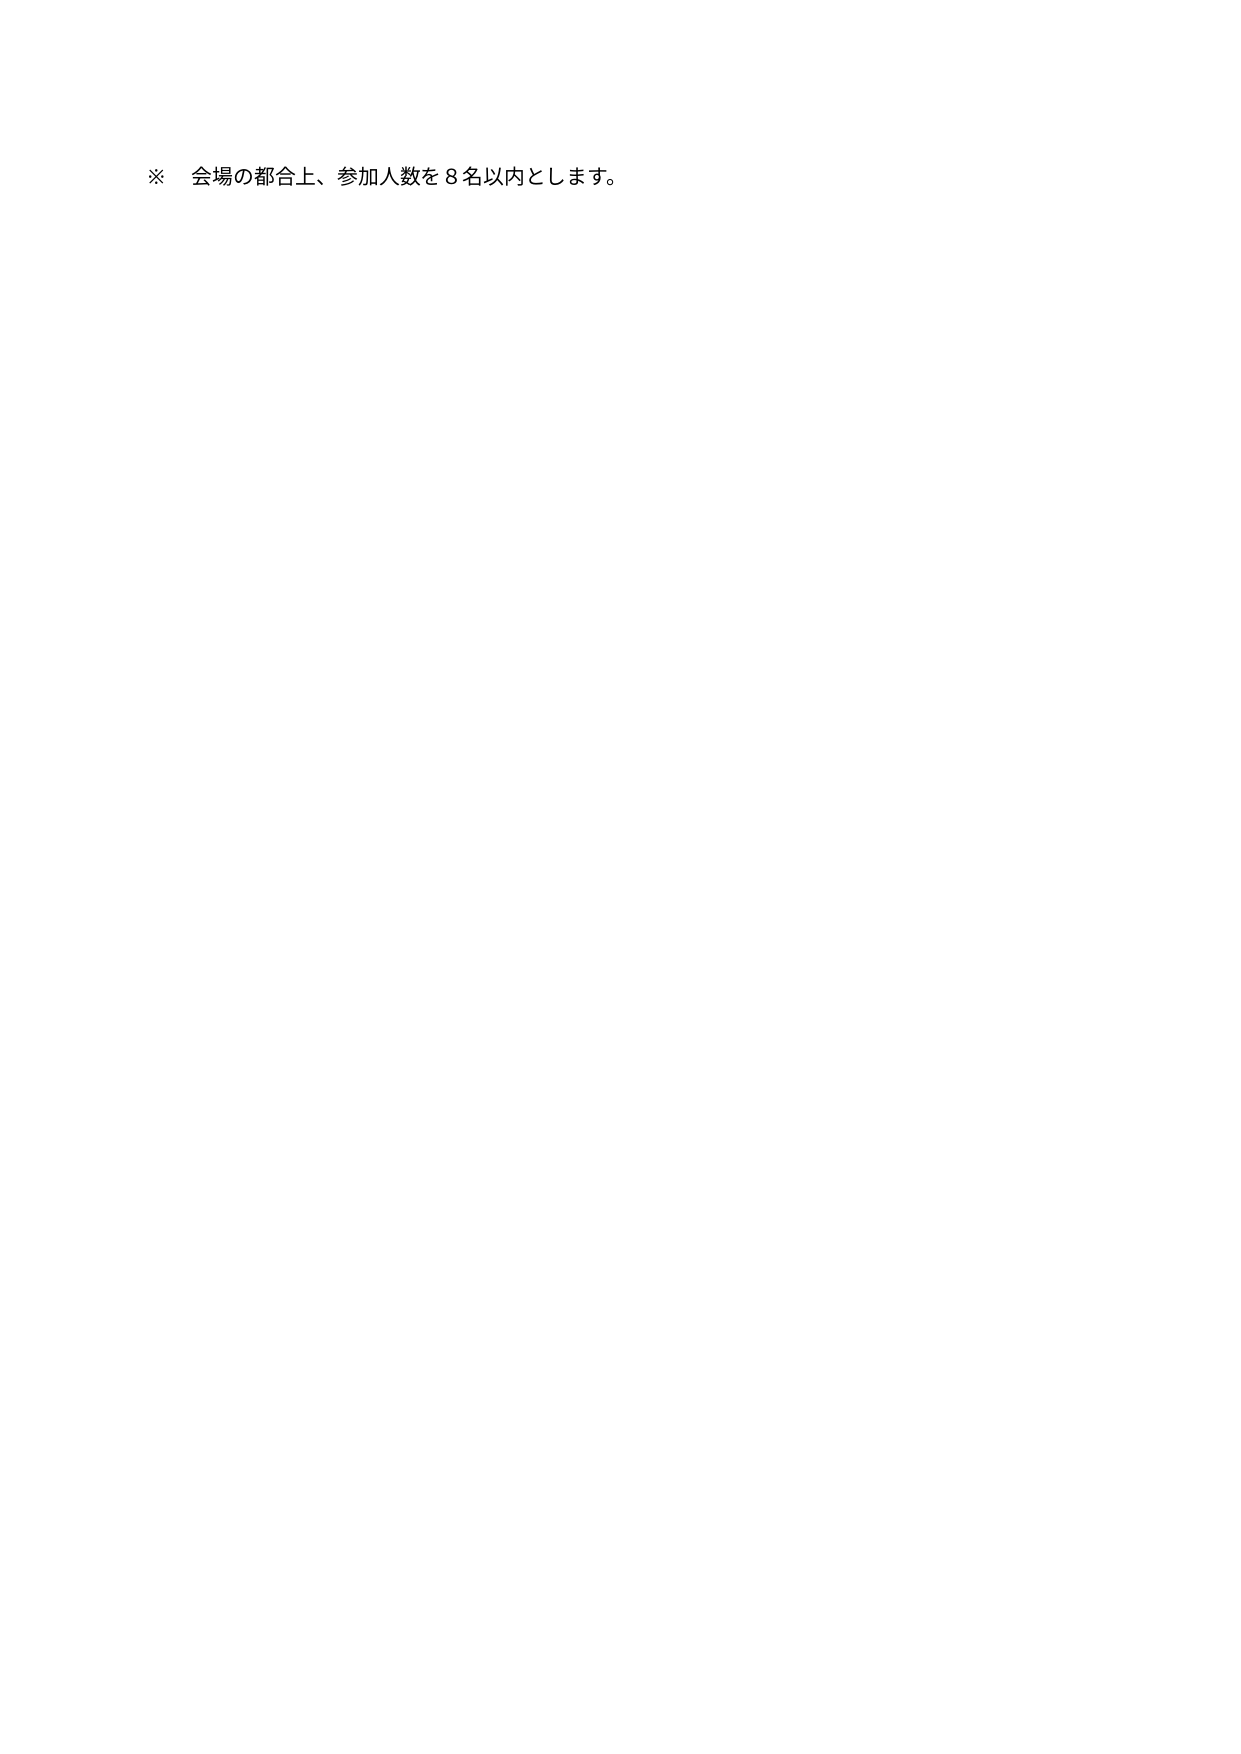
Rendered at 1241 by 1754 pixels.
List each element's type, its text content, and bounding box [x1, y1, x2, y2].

list 会場の都合上、参加人数を８名以内とします。 [148, 156, 1092, 194]
